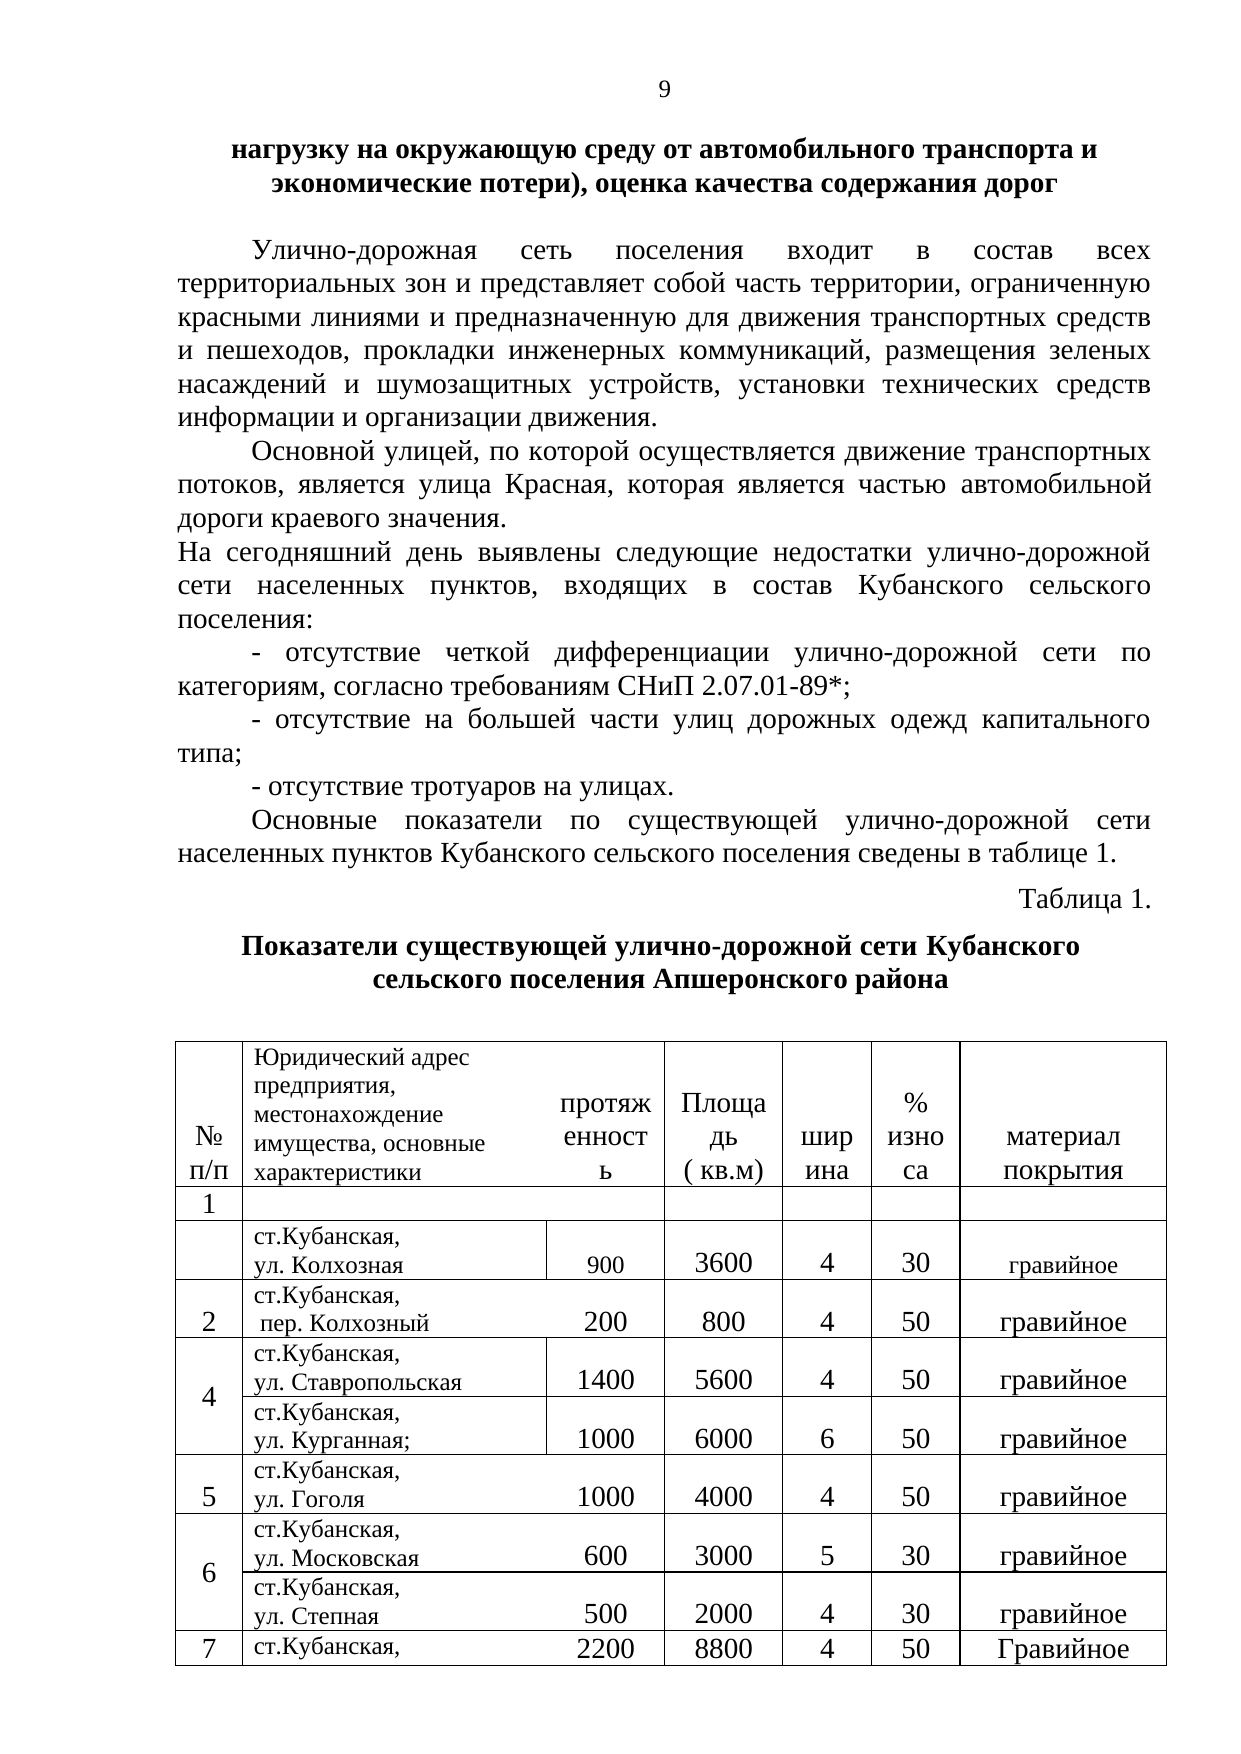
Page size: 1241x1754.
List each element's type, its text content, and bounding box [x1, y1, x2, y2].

text На сегодняшний день выявлены следующие недостатки улично-дорожной сети населенных пунктов, входящих в состав Кубанского сельского поселения: [177, 534, 1152, 634]
table_cell 30 [872, 1573, 959, 1630]
table_cell 50 [872, 1338, 959, 1396]
table_cell 7 [176, 1631, 242, 1664]
table_cell 4 [783, 1631, 871, 1664]
table_cell ст.Кубанская, ул. Гоголя [243, 1455, 546, 1513]
table_cell 3000 [665, 1514, 782, 1571]
table_cell 1000 [547, 1397, 664, 1454]
table_cell 4 [783, 1573, 871, 1630]
table_cell 2000 [665, 1573, 782, 1630]
table_cell ст.Кубанская, ул. Московская [243, 1514, 546, 1571]
table_cell ст.Кубанская, ул. Ставропольская [243, 1338, 546, 1396]
text - отсутствие четкой дифференциации улично-дорожной сети по категориям, согласно требованиям СНиП 2.07.01-89*; [177, 634, 1152, 701]
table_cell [243, 1631, 546, 1664]
table_header Юридический адрес предприятия, местонахождение имущества, основные характеристики [243, 1042, 546, 1186]
text Таблица 1. [177, 882, 1152, 915]
table_cell гравийное [961, 1573, 1166, 1630]
table_cell ст.Кубанская, ул. Степная [243, 1573, 546, 1630]
table_cell 30 [872, 1221, 959, 1279]
text - отсутствие на большей части улиц дорожных одежд капитального типа; [177, 701, 1152, 768]
table_cell 5600 [665, 1338, 782, 1396]
table_cell ст.Кубанская, ул. Колхозная [243, 1221, 546, 1279]
table_cell 4000 [665, 1455, 782, 1513]
table_cell [783, 1187, 871, 1220]
table_cell 2 [176, 1280, 242, 1337]
table_cell 4 [783, 1221, 871, 1279]
text Показатели существующей улично-дорожной сети Кубанского сельского поселения Апшеронского района [177, 928, 1144, 995]
table_cell 200 [546, 1280, 664, 1337]
table_cell 6 [176, 1514, 242, 1630]
table_cell 30 [872, 1514, 959, 1571]
table_header Площадь ( кв.м) [665, 1042, 782, 1186]
text Основные показатели по существующей улично-дорожной сети населенных пунктов Кубанского сельского поселения сведены в таблице 1. [177, 802, 1152, 869]
table_cell 1400 [547, 1338, 664, 1396]
table_cell гравийное [961, 1221, 1166, 1279]
table_header № п/п [176, 1042, 242, 1186]
table_cell 4 [783, 1280, 871, 1337]
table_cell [961, 1631, 1166, 1664]
text Основной улицей, по которой осуществляется движение транспортных потоков, является улица Красная, которая является частью автомобильной дороги краевого значения. [177, 433, 1152, 534]
table_cell 2200 [546, 1631, 664, 1664]
table_cell 50 [872, 1631, 959, 1664]
table_cell 8800 [665, 1631, 782, 1664]
table_cell 3600 [665, 1221, 782, 1279]
table_header % износа [872, 1042, 959, 1186]
table_header протяженность [546, 1042, 664, 1186]
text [177, 131, 1152, 198]
text Улично-дорожная сеть поселения входит в состав всех территориальных зон и представляет собой часть территории, ограниченную красными линиями и предназначенную для движения транспортных средств и пешеходов, прокладки инженерных коммуникаций, размещения зеленых насаждений и шумозащитных устройств, установки технических средств информации и организации движения. [177, 232, 1152, 433]
table_cell 500 [546, 1573, 664, 1630]
table_cell [243, 1187, 546, 1220]
table_cell 4 [176, 1338, 242, 1454]
table_cell гравийное [961, 1338, 1166, 1396]
table_cell 50 [872, 1280, 959, 1337]
table_header материал покрытия [961, 1042, 1166, 1186]
table_cell 600 [546, 1514, 664, 1571]
table_cell 1000 [546, 1455, 664, 1513]
table_cell [176, 1221, 242, 1279]
table_cell 50 [872, 1455, 959, 1513]
table_cell [665, 1187, 782, 1220]
table_header ширина [783, 1042, 871, 1186]
table_cell [872, 1187, 959, 1220]
table_cell 6 [783, 1397, 871, 1454]
table_cell 1 [176, 1187, 242, 1220]
table_cell гравийное [961, 1455, 1166, 1513]
table_cell 4 [783, 1338, 871, 1396]
table_cell 6000 [665, 1397, 782, 1454]
table_cell ст.Кубанская, ул. Курганная; [243, 1397, 546, 1454]
table_cell [961, 1187, 1166, 1220]
table_cell [546, 1187, 664, 1220]
table_cell 5 [783, 1514, 871, 1571]
table_cell 4 [783, 1455, 871, 1513]
table_cell гравийное [961, 1397, 1166, 1454]
table_cell гравийное [961, 1280, 1166, 1337]
table_cell гравийное [961, 1514, 1166, 1571]
table_cell 900 [547, 1221, 664, 1279]
table_cell ст.Кубанская, пер. Колхозный [243, 1280, 546, 1337]
table_cell 5 [176, 1455, 242, 1513]
table_cell 800 [665, 1280, 782, 1337]
table_cell 50 [872, 1397, 959, 1454]
text - отсутствие тротуаров на улицах. [177, 768, 1152, 802]
